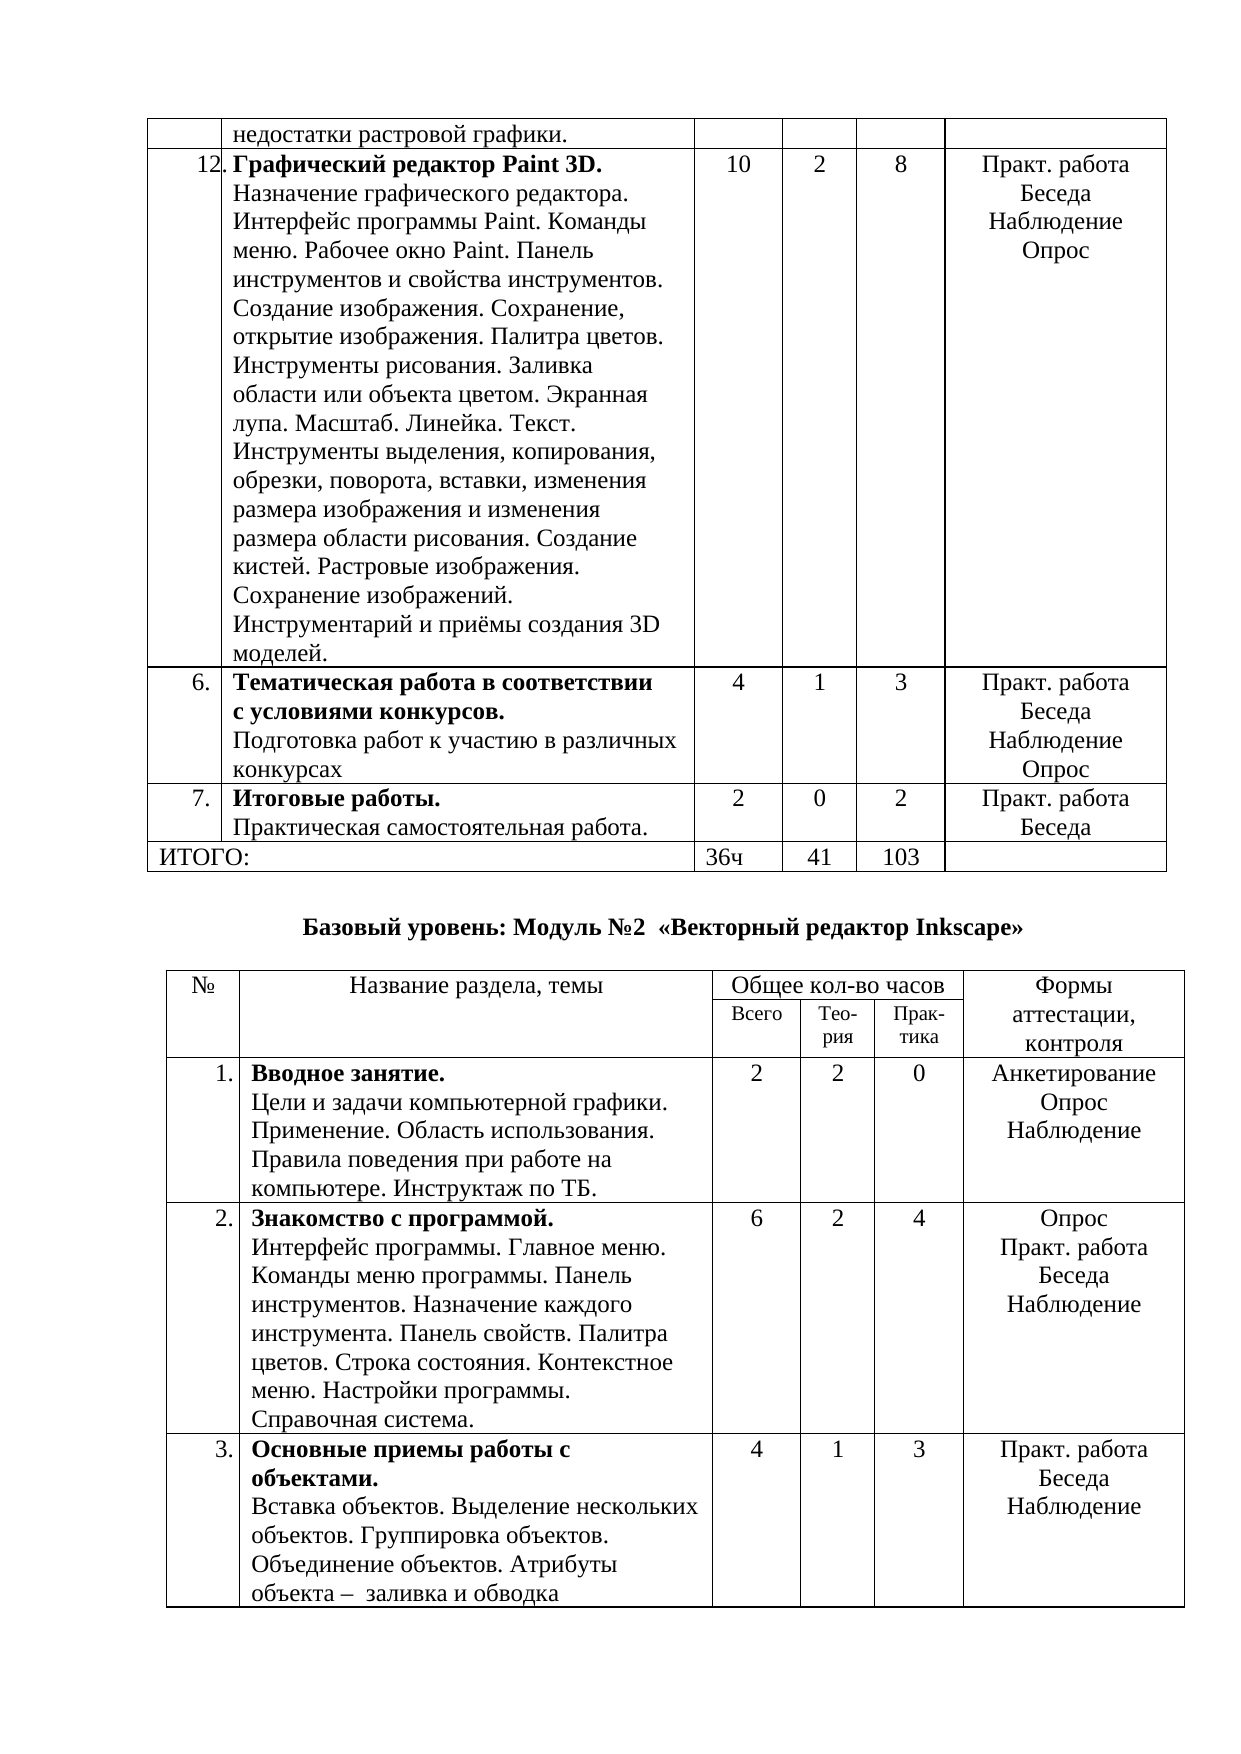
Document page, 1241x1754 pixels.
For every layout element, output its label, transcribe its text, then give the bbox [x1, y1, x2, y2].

table_cell 1 [801, 1434, 874, 1606]
table_cell 2 [783, 149, 856, 666]
table_cell Опрос Практ. работа Беседа Наблюдение [964, 1203, 1184, 1433]
table_cell ИТОГО: [148, 842, 694, 871]
table_cell [148, 149, 221, 666]
table_cell Практ. работа Беседа Наблюдение Опрос [946, 668, 1166, 782]
table_cell Практ. работа Беседа Наблюдение Опрос [946, 149, 1166, 666]
table_cell 1 [783, 119, 856, 148]
table_cell Прак- тика [875, 1000, 963, 1057]
table_cell Вводное занятие. Цели и задачи компьютерной графики. Применение. Область использования. Правила поведения при работе на компьютере. Инструктаж по ТБ. [240, 1058, 712, 1202]
table_cell 4 [875, 1203, 963, 1433]
table_cell [167, 1434, 239, 1606]
table_header № [167, 971, 239, 1057]
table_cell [964, 1434, 1184, 1606]
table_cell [946, 119, 1166, 148]
table_cell 2 [801, 1058, 874, 1202]
table_cell [167, 1203, 239, 1433]
table_cell 2 [801, 1203, 874, 1433]
table_cell 4 [713, 1434, 800, 1606]
table_cell 2 [695, 784, 782, 841]
table_cell 6. [148, 668, 221, 782]
table_cell Графический редактор Paint 3D. Назначение графического редактора. Интерфейс программы Paint. Команды меню. Рабочее окно Paint. Панель инструментов и свойства инструментов. Создание изображения. Сохранение, открытие изображения. Палитра цветов. Инструменты рисования. Заливка области или объекта цветом. Экранная лупа. Масштаб. Линейка. Текст. Инструменты выделения, копирования, обрезки, поворота, вставки, изменения размера изображения и изменения размера области рисования. Создание кистей. Растровые изображения. Сохранение изображений. Инструментарий и приёмы создания 3D моделей. [222, 149, 694, 666]
table_cell Всего [713, 1000, 800, 1057]
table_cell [222, 119, 694, 148]
table_cell Итоговые работы. Практическая самостоятельная работа. [222, 784, 694, 841]
table_cell 3 [875, 1434, 963, 1606]
table_cell 103 [857, 842, 944, 871]
table_cell Анкетирование Опрос Наблюдение [964, 1058, 1184, 1202]
table_cell Тео- рия [801, 1000, 874, 1057]
table_cell 0 [875, 1058, 963, 1202]
table_cell Знакомство с программой. Интерфейс программы. Главное меню. Команды меню программы. Панель инструментов. Назначение каждого инструмента. Панель свойств. Палитра цветов. Строка состояния. Контекстное меню. Настройки программы. Справочная система. [240, 1203, 712, 1433]
table_cell 36ч [695, 842, 782, 871]
table_header Общее кол-во часов [713, 971, 963, 999]
table_header Формы аттестации, контроля [964, 971, 1184, 1057]
table_cell [946, 842, 1166, 871]
table_cell 2 [695, 119, 782, 148]
table_cell 6 [713, 1203, 800, 1433]
table_cell [167, 1058, 239, 1202]
table_cell 2 [713, 1058, 800, 1202]
table_cell Основные приемы работы с объектами. Вставка объектов. Выделение нескольких объектов. Группировка объектов. Объединение объектов. Атрибуты объекта – заливка и обводка [240, 1434, 712, 1606]
table_cell 1 [783, 668, 856, 782]
table_cell 41 [783, 842, 856, 871]
table_cell Тематическая работа в соответствии с условиями конкурсов. Подготовка работ к участию в различных конкурсах [222, 668, 694, 782]
table_cell [148, 119, 221, 148]
text Базовый уровень: Модуль №2 «Векторный редактор Inkscape» [177, 912, 1149, 941]
table_cell 8 [857, 149, 944, 666]
table_header Название раздела, темы [240, 971, 712, 1057]
table_cell 2 [857, 784, 944, 841]
table_cell 1 [857, 119, 944, 148]
table_cell 0 [783, 784, 856, 841]
table_cell 3 [857, 668, 944, 782]
table_cell 7. [148, 784, 221, 841]
table_cell 4 [695, 668, 782, 782]
table_cell 10 [695, 149, 782, 666]
table_cell Практ. работа Беседа [946, 784, 1166, 841]
